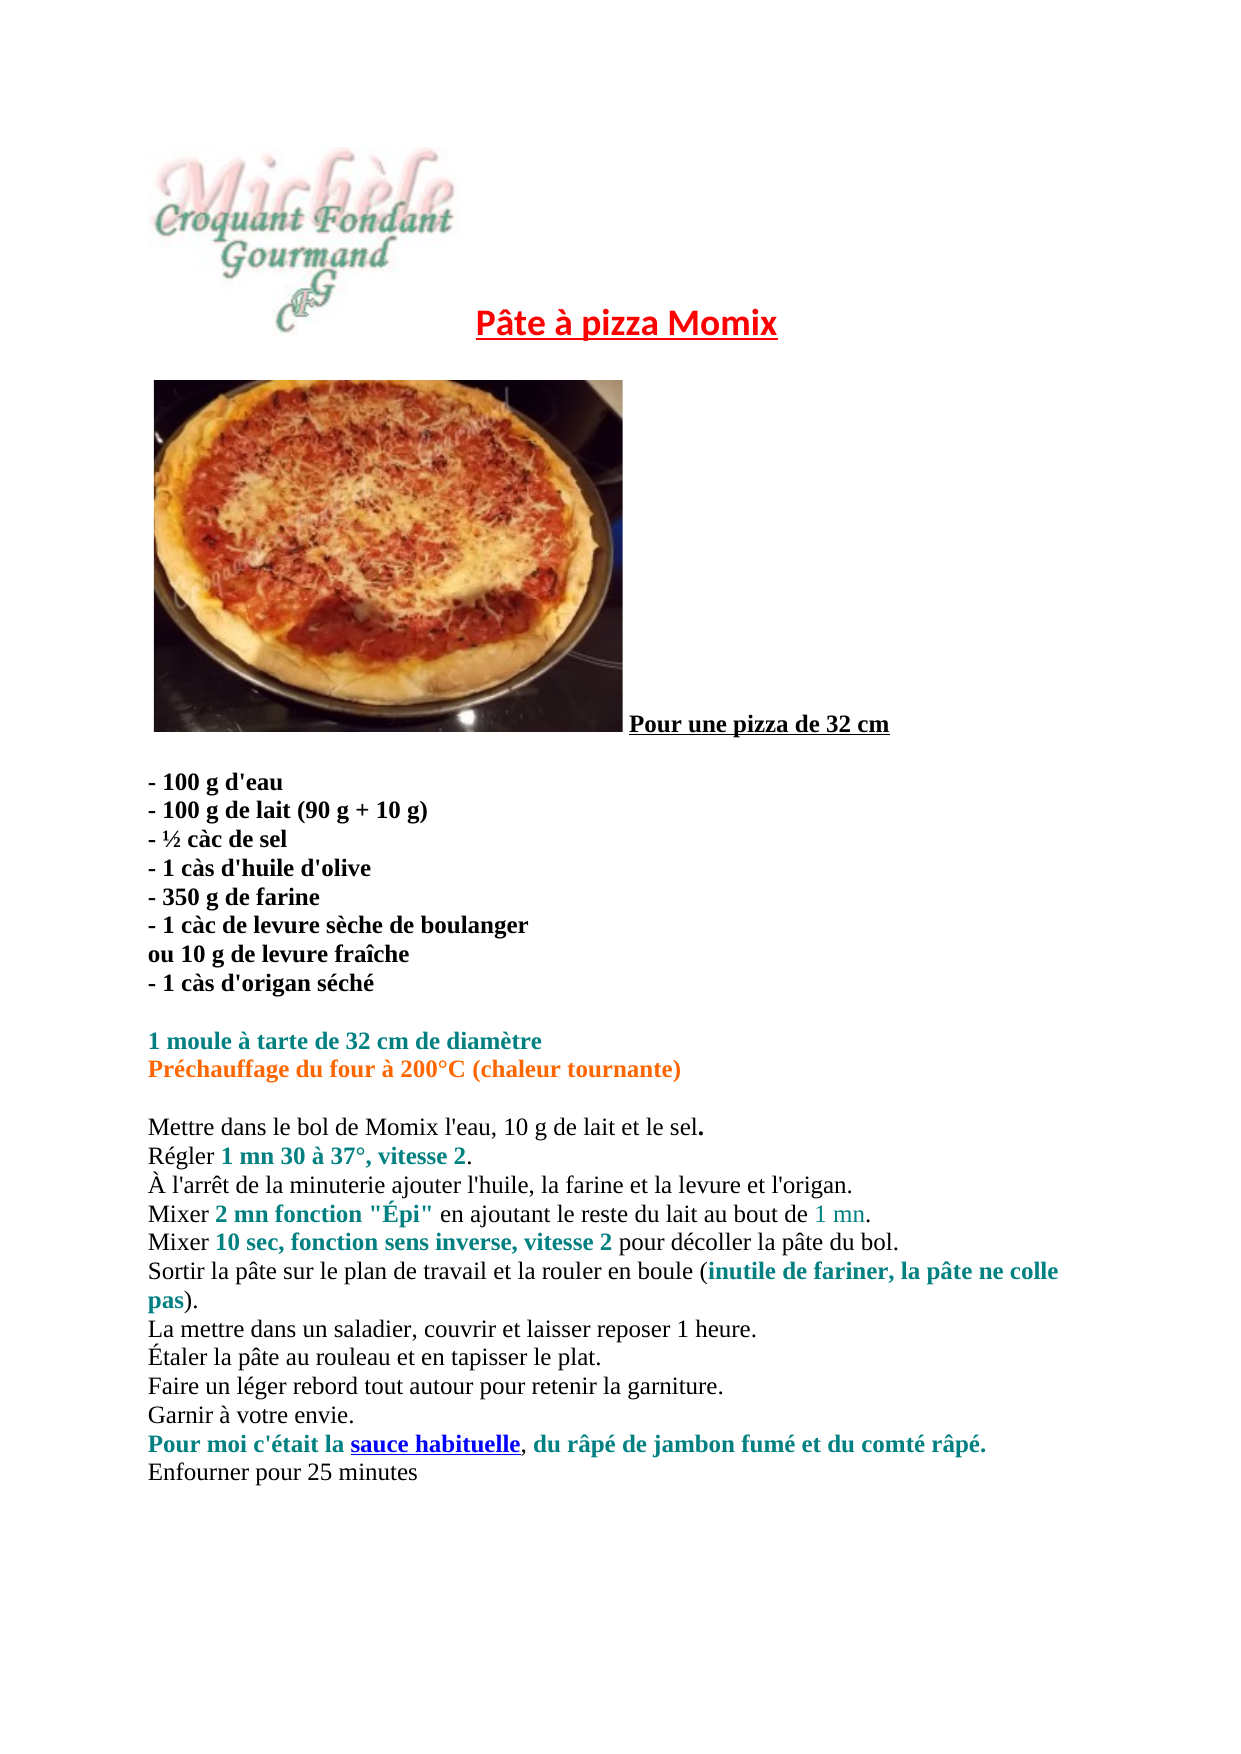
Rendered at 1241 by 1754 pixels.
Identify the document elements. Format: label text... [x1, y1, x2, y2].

picture [147, 147, 461, 336]
picture [153, 380, 623, 732]
text 1 moule à tarte de 32 cm de diamètre Préchauffage du four à 200°C (chaleur tournante) [148, 1026, 1093, 1083]
text Mettre dans le bol de Momix l'eau, 10 g de lait et le sel. Régler 1 mn 30 à 37°, vitesse 2. À l'arrêt de la minuterie ajouter l'huile, la farine et la levure et l'origan. Mixer 2 mn fonction "Épi" en ajoutant le reste du lait au bout de 1 mn. Mixer 10 sec, fonction sens inverse, vitesse 2 pour décoller la pâte du bol. Sortir la pâte sur le plan de travail et la rouler en boule (inutile de fariner, la pâte ne colle pas). La mettre dans un saladier, couvrir et laisser reposer 1 heure. Étaler la pâte au rouleau et en tapisser le plat. Faire un léger rebord tout autour pour retenir la garniture. Garnir à votre envie. Pour moi c'était la sauce habituelle, du râpé de jambon fumé et du comté râpé. Enfourner pour 25 minutes [148, 1112, 1093, 1486]
text - 100 g d'eau - 100 g de lait (90 g + 10 g) - ½ càc de sel - 1 càs d'huile d'olive - 350 g de farine - 1 càc de levure sèche de boulanger ou 10 g de levure fraîche - 1 càs d'origan séché [148, 767, 1093, 997]
